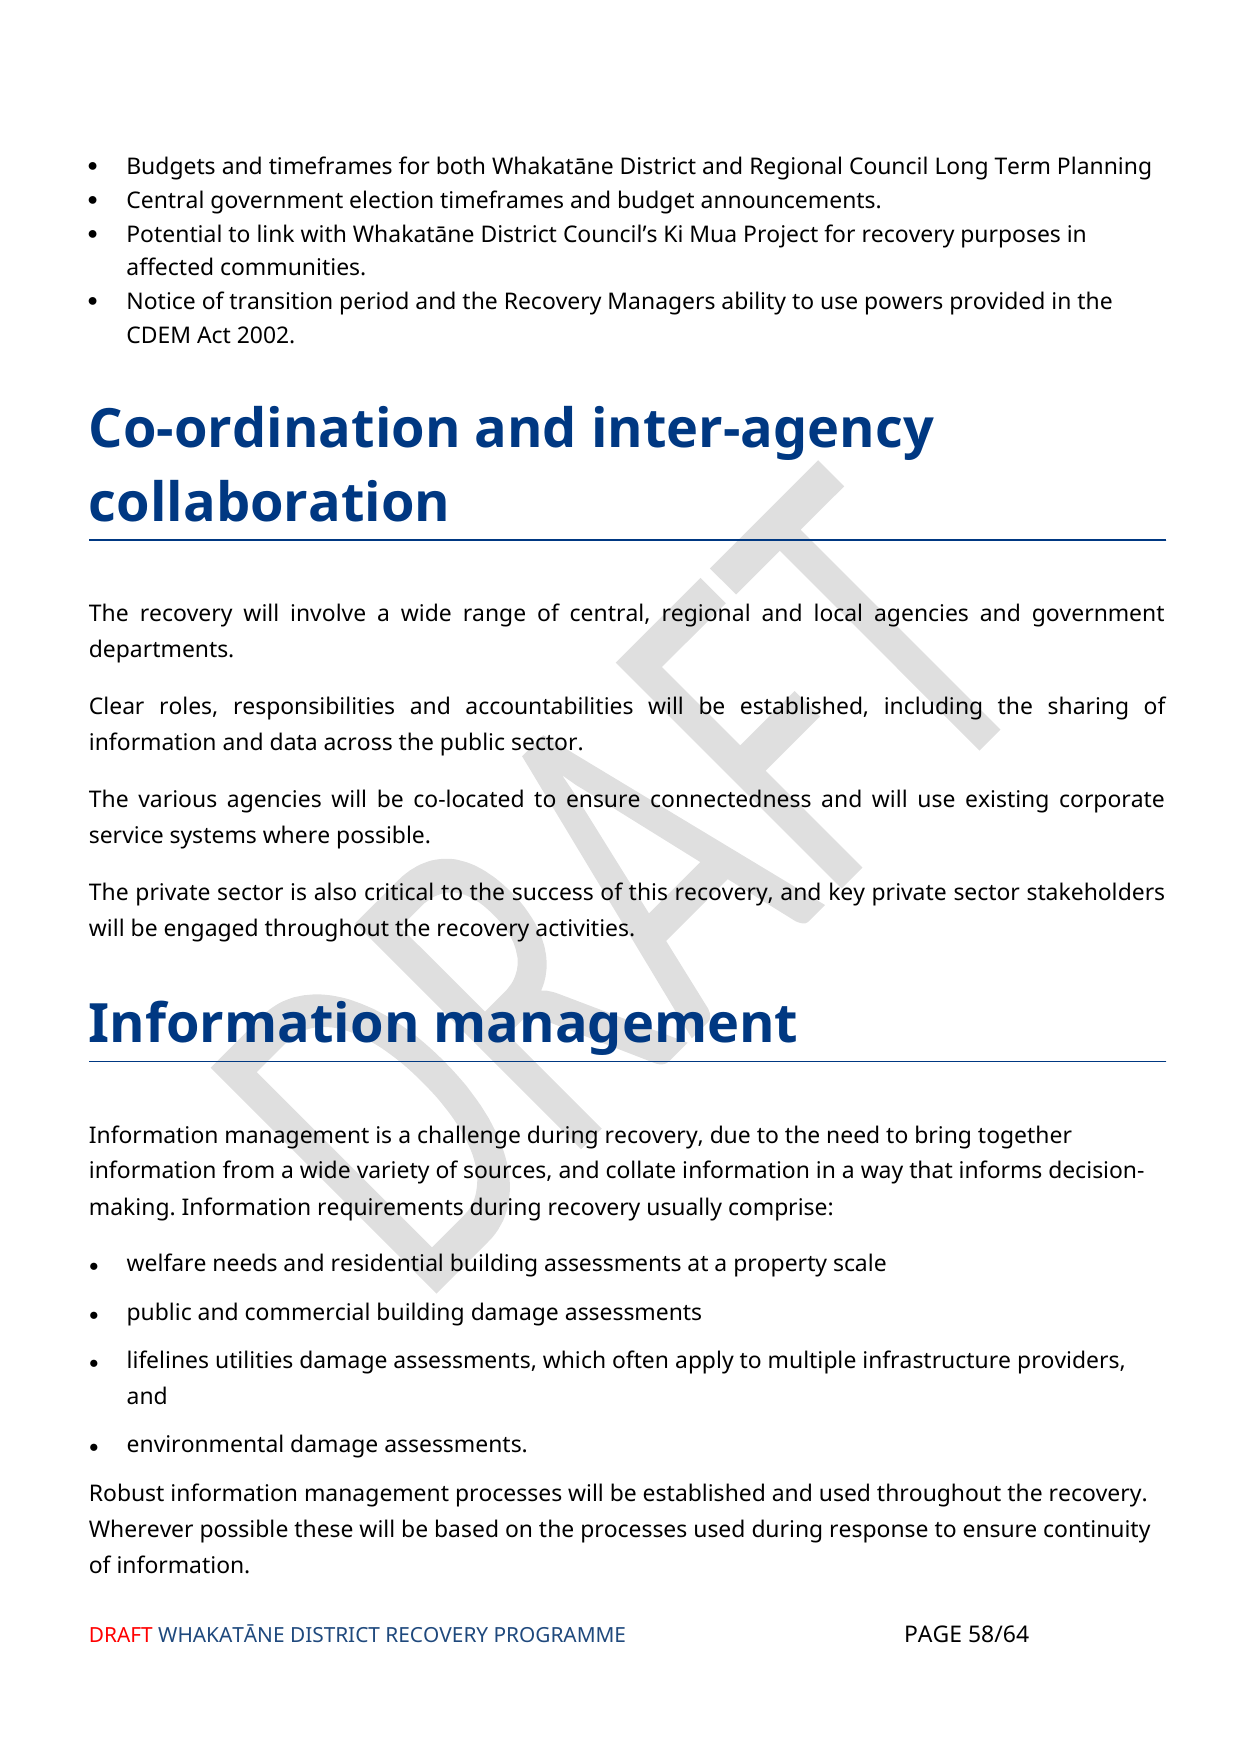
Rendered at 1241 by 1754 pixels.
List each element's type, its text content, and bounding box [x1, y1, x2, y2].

text The recovery will involve a wide range of central, regional and local agencies and government departments. [89, 597, 1166, 664]
list Notice of transition period and the Recovery Managers ability to use powers provided in the CDEM Act 2002. [89, 285, 1166, 350]
text lifelines utilities damage assessments, which often apply to multiple infrastructure providers, and [89, 1344, 1166, 1411]
text The various agencies will be co-located to ensure connectedness and will use existing corporate service systems where possible. [89, 783, 1166, 850]
text environmental damage assessments. [89, 1428, 1166, 1460]
list Potential to link with Whakatāne District Council’s Ki Mua Project for recovery purposes in affected communities. [89, 217, 1166, 282]
subtitle Co-ordination and inter-agency collaboration [89, 390, 1166, 539]
text public and commercial building damage assessments [89, 1296, 1166, 1327]
list Central government election timeframes and budget announcements. [89, 184, 1166, 215]
text Robust information management processes will be established and used throughout the recovery. Wherever possible these will be based on the processes used during response to ensure continuity of information. [89, 1477, 1166, 1580]
list Budgets and timeframes for both Whakatāne District and Regional Council Long Term Planning [89, 150, 1166, 181]
text Clear roles, responsibilities and accountabilities will be established, including the sharing of information and data across the public sector. [89, 690, 1166, 757]
text welfare needs and residential building assessments at a property scale [89, 1247, 1166, 1278]
subtitle Information management [89, 985, 1166, 1061]
text Information management is a challenge during recovery, due to the need to bring together information from a wide variety of sources, and collate information in a way that informs decision-making. Information requirements during recovery usually comprise: [89, 1118, 1166, 1222]
text The private sector is also critical to the success of this recovery, and key private sector stakeholders will be engaged throughout the recovery activities. [89, 876, 1166, 943]
